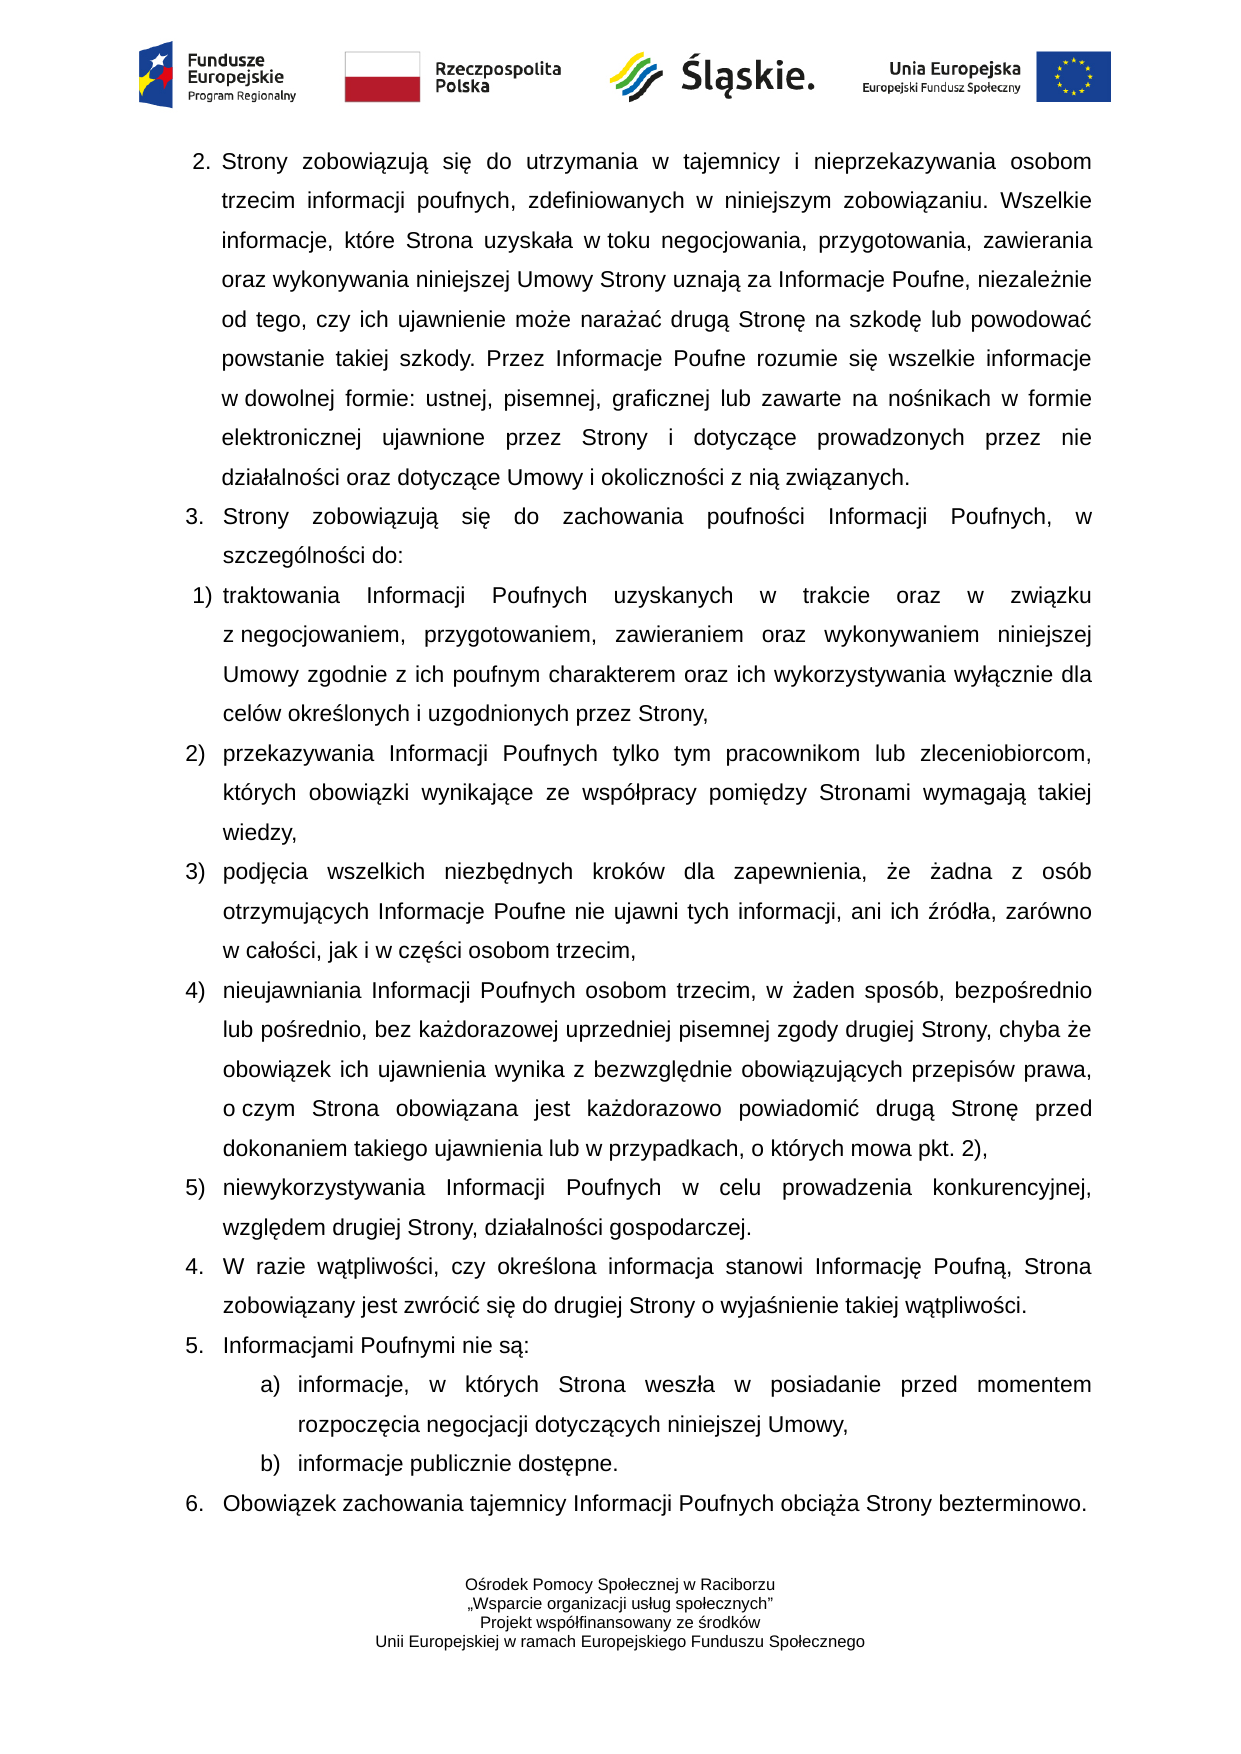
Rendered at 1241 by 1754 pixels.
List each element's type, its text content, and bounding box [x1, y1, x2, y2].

list Informacjami Poufnymi nie są: [185, 1332, 1093, 1358]
list przekazywania Informacji Poufnych tylko tym pracownikom lub zleceniobiorcom, których obowiązki wynikające ze współpracy pomiędzy Stronami wymagają takiej wiedzy, [185, 740, 1093, 845]
picture [122, 25, 1127, 124]
list traktowania Informacji Poufnych uzyskanych w trakcie oraz w związku z negocjowaniem, przygotowaniem, zawieraniem oraz wykonywaniem niniejszej Umowy zgodnie z ich poufnym charakterem oraz ich wykorzystywania wyłącznie dla celów określonych i uzgodnionych przez Strony, [192, 582, 1093, 727]
list Strony zobowiązują się do utrzymania w tajemnicy i nieprzekazywania osobom trzecim informacji poufnych, zdefiniowanych w niniejszym zobowiązaniu. Wszelkie informacje, które Strona uzyskała w toku negocjowania, przygotowania, zawierania oraz wykonywania niniejszej Umowy Strony uznają za Informacje Poufne, niezależnie od tego, czy ich ujawnienie może narażać drugą Stronę na szkodę lub powodować powstanie takiej szkody. Przez Informacje Poufne rozumie się wszelkie informacje w dowolnej formie: ustnej, pisemnej, graficznej lub zawarte na nośnikach w formie elektronicznej ujawnione przez Strony i dotyczące prowadzonych przez nie działalności oraz dotyczące Umowy i okoliczności z nią związanych. [192, 148, 1093, 490]
list informacje publicznie dostępne. [260, 1450, 1093, 1477]
list Strony zobowiązują się do zachowania poufności Informacji Poufnych, w szczególności do: [185, 503, 1093, 569]
list Obowiązek zachowania tajemnicy Informacji Poufnych obciąża Strony bezterminowo. [185, 1490, 1093, 1516]
list podjęcia wszelkich niezbędnych kroków dla zapewnienia, że żadna z osób otrzymujących Informacje Poufne nie ujawni tych informacji, ani ich źródła, zarówno w całości, jak i w części osobom trzecim, [185, 858, 1093, 963]
list informacje, w których Strona weszła w posiadanie przed momentem rozpoczęcia negocjacji dotyczących niniejszej Umowy, [260, 1371, 1093, 1437]
list niewykorzystywania Informacji Poufnych w celu prowadzenia konkurencyjnej, względem drugiej Strony, działalności gospodarczej. [185, 1174, 1093, 1240]
list W razie wątpliwości, czy określona informacja stanowi Informację Poufną, Strona zobowiązany jest zwrócić się do drugiej Strony o wyjaśnienie takiej wątpliwości. [185, 1253, 1093, 1319]
list nieujawniania Informacji Poufnych osobom trzecim, w żaden sposób, bezpośrednio lub pośrednio, bez każdorazowej uprzedniej pisemnej zgody drugiej Strony, chyba że obowiązek ich ujawnienia wynika z bezwzględnie obowiązujących przepisów prawa, o czym Strona obowiązana jest każdorazowo powiadomić drugą Stronę przed dokonaniem takiego ujawnienia lub w przypadkach, o których mowa pkt. 2), [185, 977, 1093, 1161]
